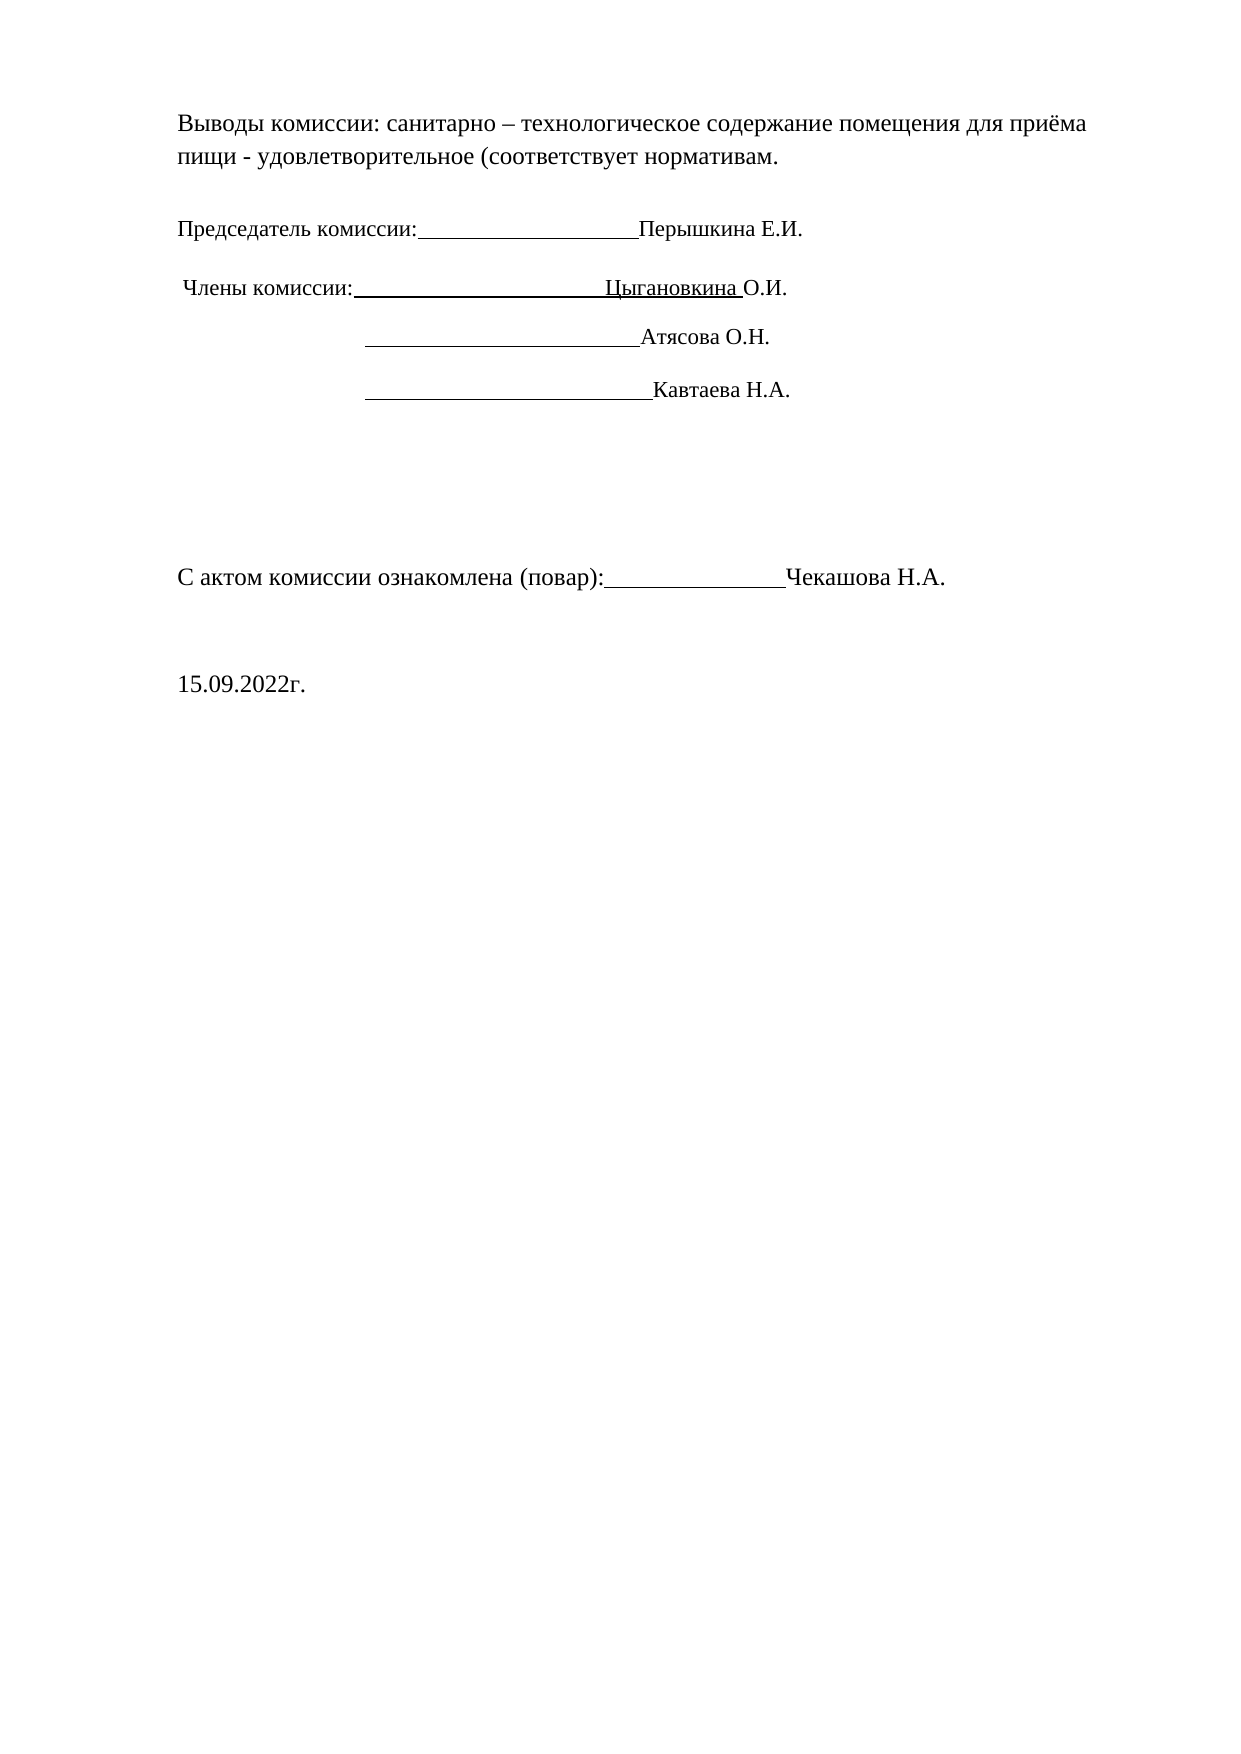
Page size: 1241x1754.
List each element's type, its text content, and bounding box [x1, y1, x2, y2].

text Выводы комиссии: санитарно – технологическое содержание помещения для приёма пищи - удовлетворительное (соответствует нормативам. [177, 108, 1089, 170]
text Атясова О.Н. [365, 323, 1157, 349]
text Члены комиссии: Цыгановкина О.И. [177, 273, 804, 300]
text Председатель комиссии: Перышкина Е.И. [177, 215, 804, 242]
text 15.09.2022г. [177, 669, 1157, 698]
text Кавтаева Н.А. [365, 376, 1157, 402]
text С актом комиссии ознакомлена (повар): Чекашова Н.А. [177, 562, 1157, 590]
